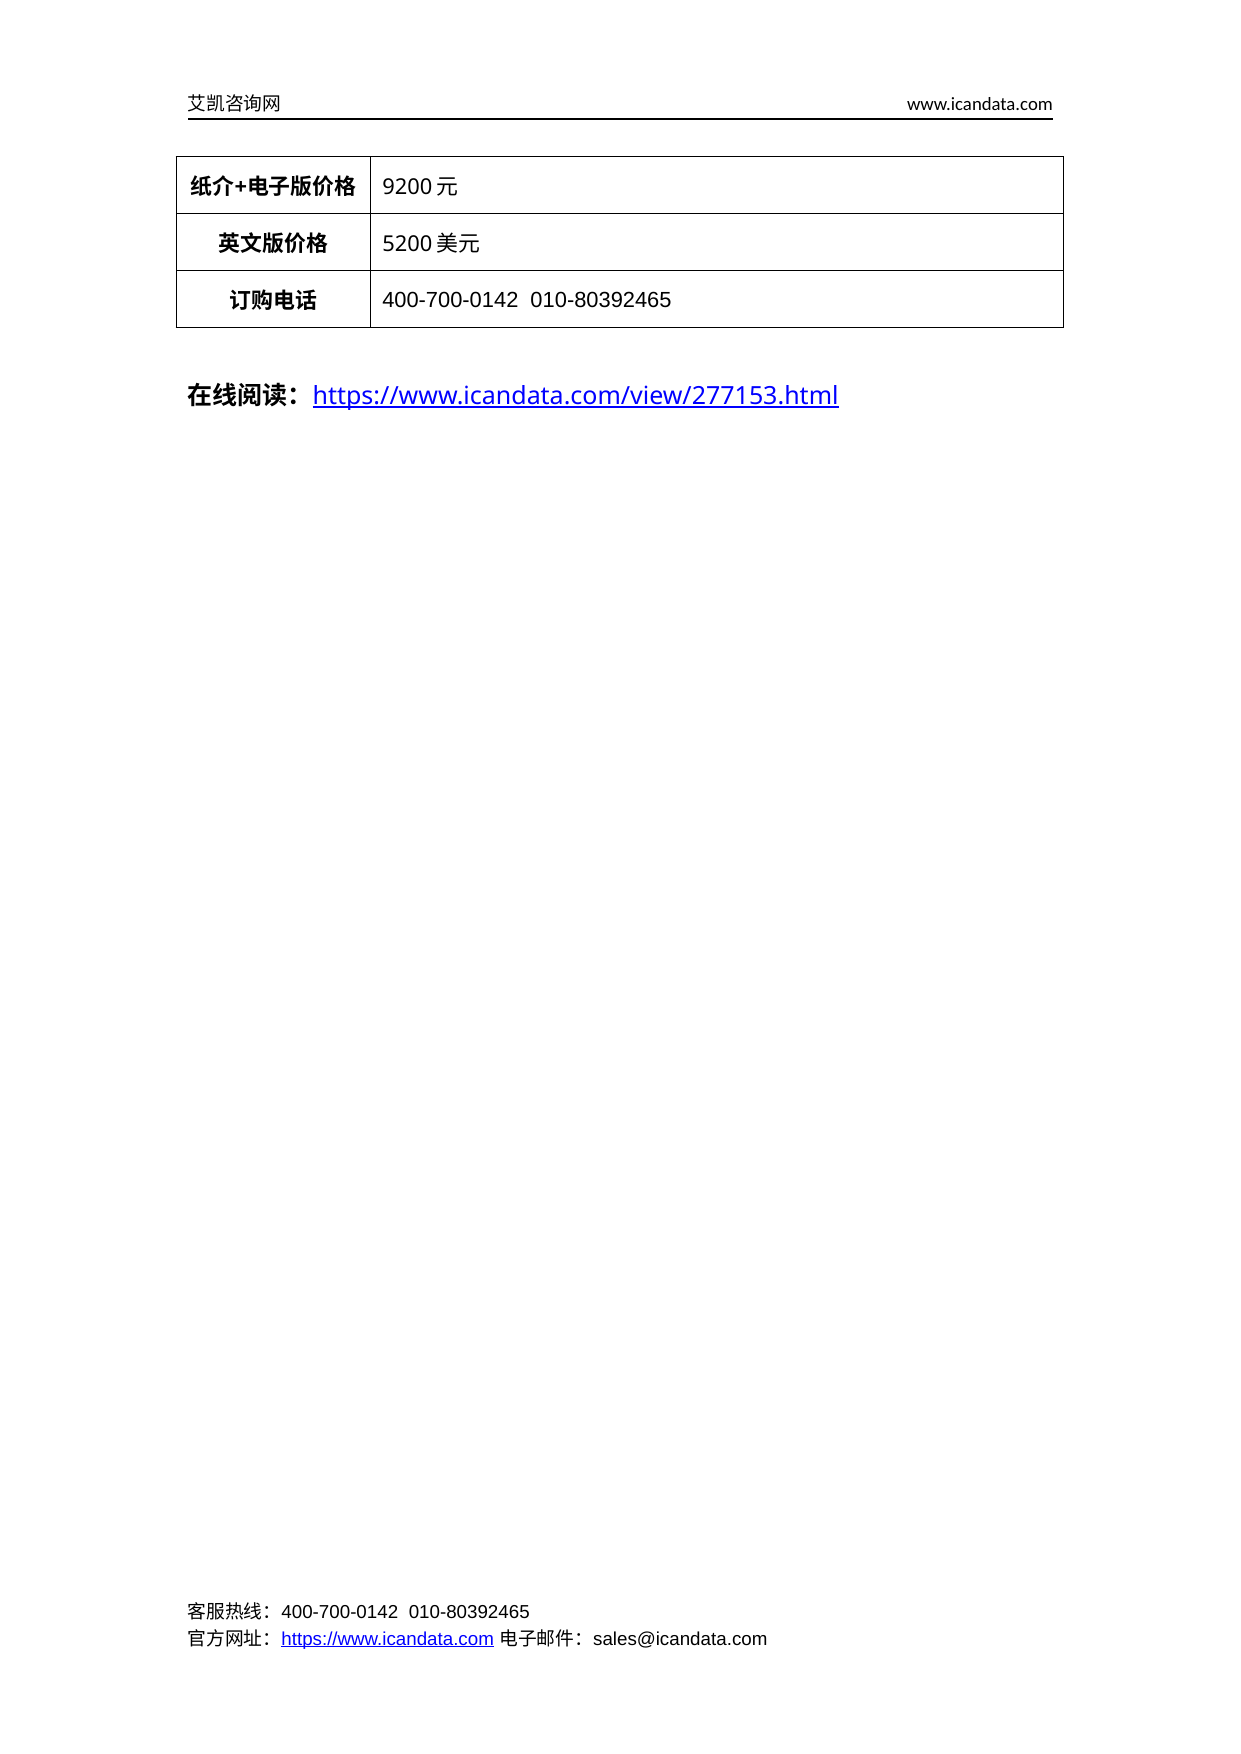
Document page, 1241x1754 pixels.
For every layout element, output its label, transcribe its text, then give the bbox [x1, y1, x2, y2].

table_cell 5200美元 [371, 214, 1063, 270]
table_cell 9200元 [371, 157, 1063, 213]
table_cell 英文版价格 [177, 214, 370, 270]
table_cell 纸介+电子版价格 [177, 157, 370, 213]
table_cell 订购电话 [177, 271, 370, 327]
text 在线阅读：https://www.icandata.com/view/277153.html [187, 361, 1053, 426]
table_cell 400-700-0142 010-80392465 [371, 271, 1063, 327]
